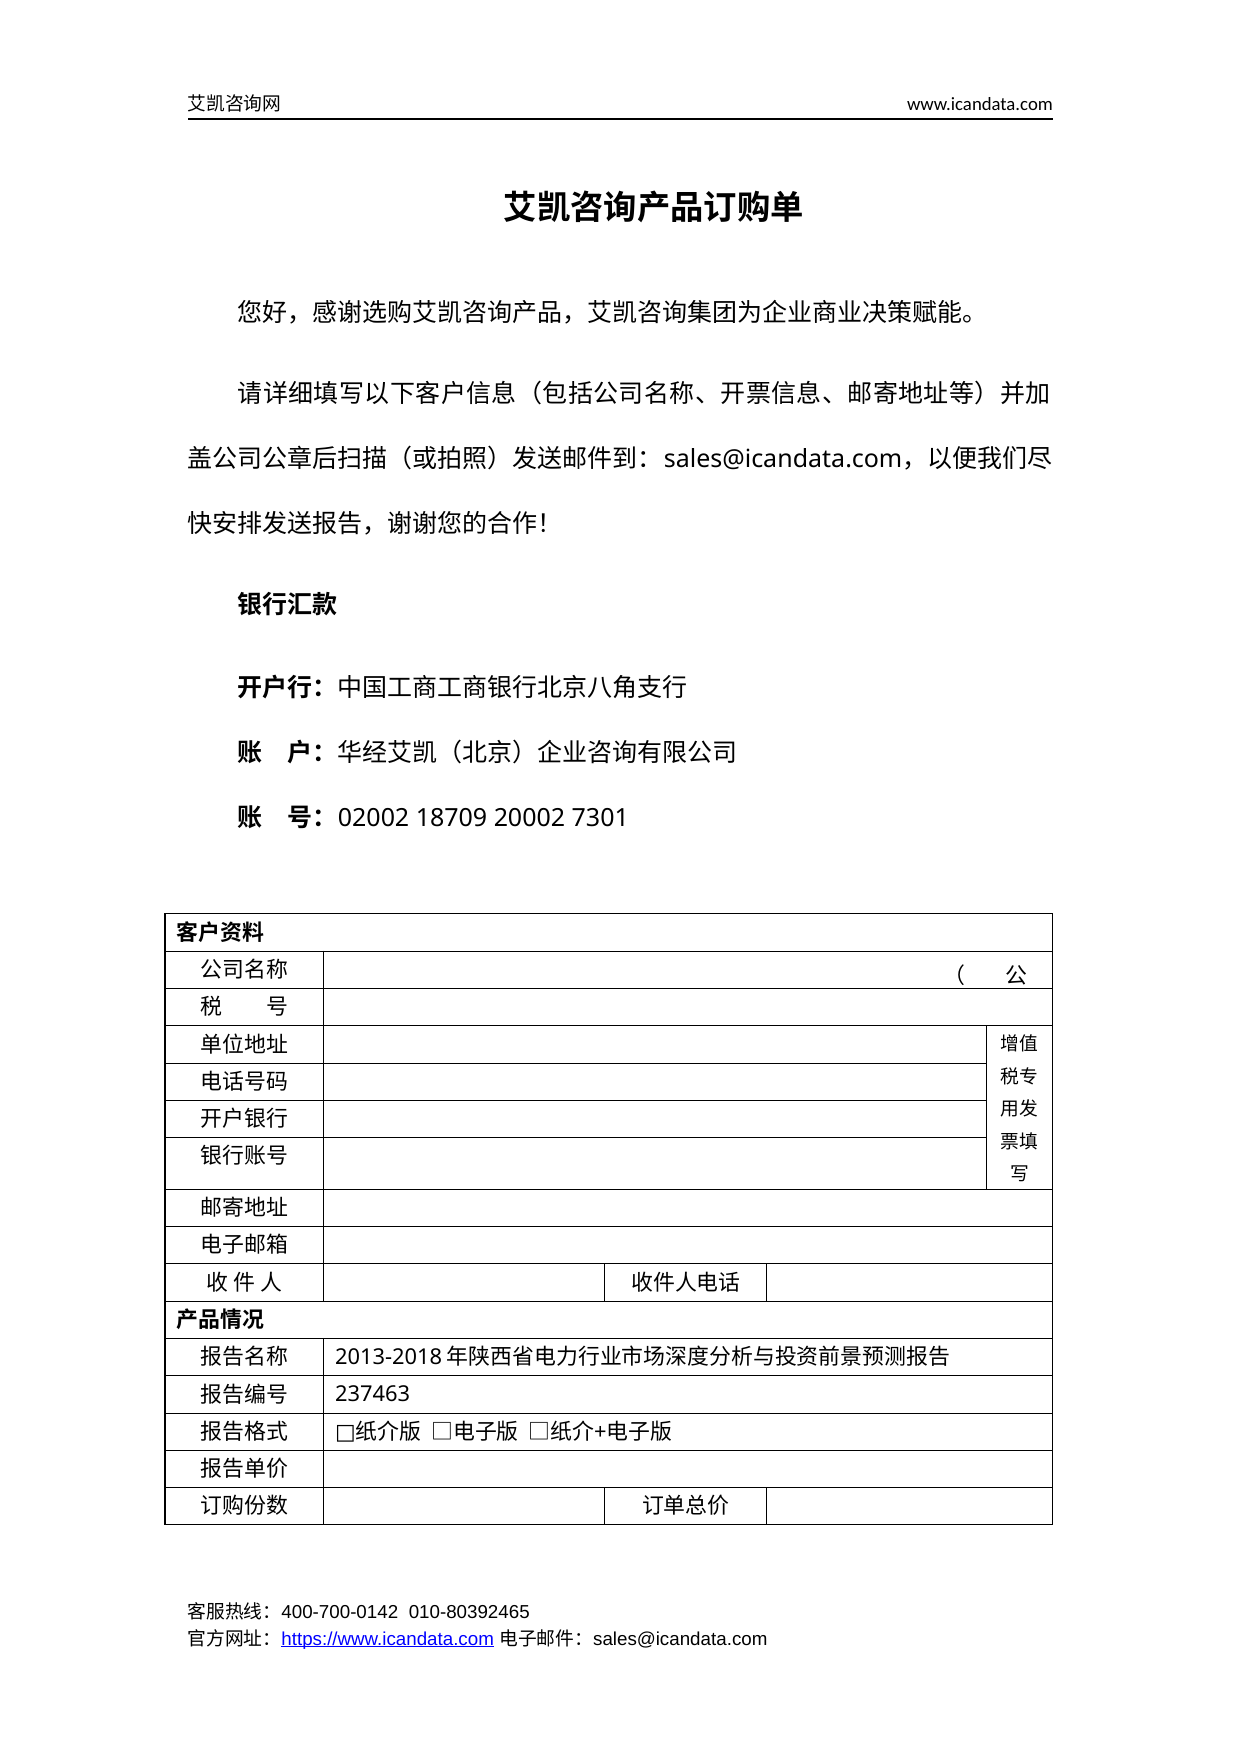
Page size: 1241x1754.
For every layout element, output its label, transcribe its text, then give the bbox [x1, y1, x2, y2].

table_cell 报告名称 [166, 1339, 323, 1375]
text 账 号：02002 18709 20002 7301 [187, 783, 1053, 848]
text 银行汇款 [187, 570, 1053, 635]
table_cell [324, 952, 1052, 988]
table_cell [324, 1101, 986, 1137]
table_cell [324, 1064, 986, 1100]
table_cell 单位地址 [166, 1026, 323, 1062]
table_cell 电话号码 [166, 1064, 323, 1100]
table_cell [767, 1488, 1052, 1524]
table_cell 银行账号 [166, 1138, 323, 1189]
table_cell 2013-2018年陕西省电力行业市场深度分析与投资前景预测报告 [324, 1339, 1052, 1375]
text 您好，感谢选购艾凯咨询产品，艾凯咨询集团为企业商业决策赋能。 [187, 278, 1053, 343]
table_cell [324, 989, 1052, 1025]
table_cell 开户银行 [166, 1101, 323, 1137]
table_cell 产品情况 [166, 1302, 1052, 1338]
text 请详细填写以下客户信息（包括公司名称、开票信息、邮寄地址等）并加盖公司公章后扫描（或拍照）发送邮件到：sales@icandata.com，以便我们尽快安排发送报告，谢谢您的合作！ [187, 359, 1053, 554]
table_cell 报告单价 [166, 1451, 323, 1487]
table_cell [324, 1138, 986, 1189]
table_cell 报告格式 [166, 1414, 323, 1450]
table_cell 收件人电话 [605, 1264, 766, 1301]
table_cell 增值税专用发票填写 [987, 1026, 1052, 1189]
table_cell 订购份数 [166, 1488, 323, 1524]
table_cell 电子邮箱 [166, 1227, 323, 1263]
table_cell [767, 1264, 1052, 1301]
table_cell [324, 1264, 604, 1301]
text 开户行：中国工商工商银行北京八角支行 [187, 653, 1053, 718]
table_cell 报告编号 [166, 1376, 323, 1412]
table_cell 237463 [324, 1376, 1052, 1412]
text 艾凯咨询产品订购单 [187, 172, 1053, 237]
table_cell [324, 1488, 604, 1524]
table_header 客户资料 [166, 914, 1052, 951]
table_cell [324, 1227, 1052, 1263]
table_cell 收 件 人 [166, 1264, 323, 1301]
table_cell 公司名称 [166, 952, 323, 988]
table_cell □纸介版 □电子版 □纸介+电子版 [324, 1414, 1052, 1450]
table_cell [324, 1451, 1052, 1487]
table_cell 邮寄地址 [166, 1190, 323, 1226]
text 账 户：华经艾凯（北京）企业咨询有限公司 [187, 718, 1053, 783]
table_cell 税 号 [166, 989, 323, 1025]
table_cell [324, 1190, 1052, 1226]
table_cell [324, 1026, 986, 1062]
table_cell 订单总价 [605, 1488, 766, 1524]
